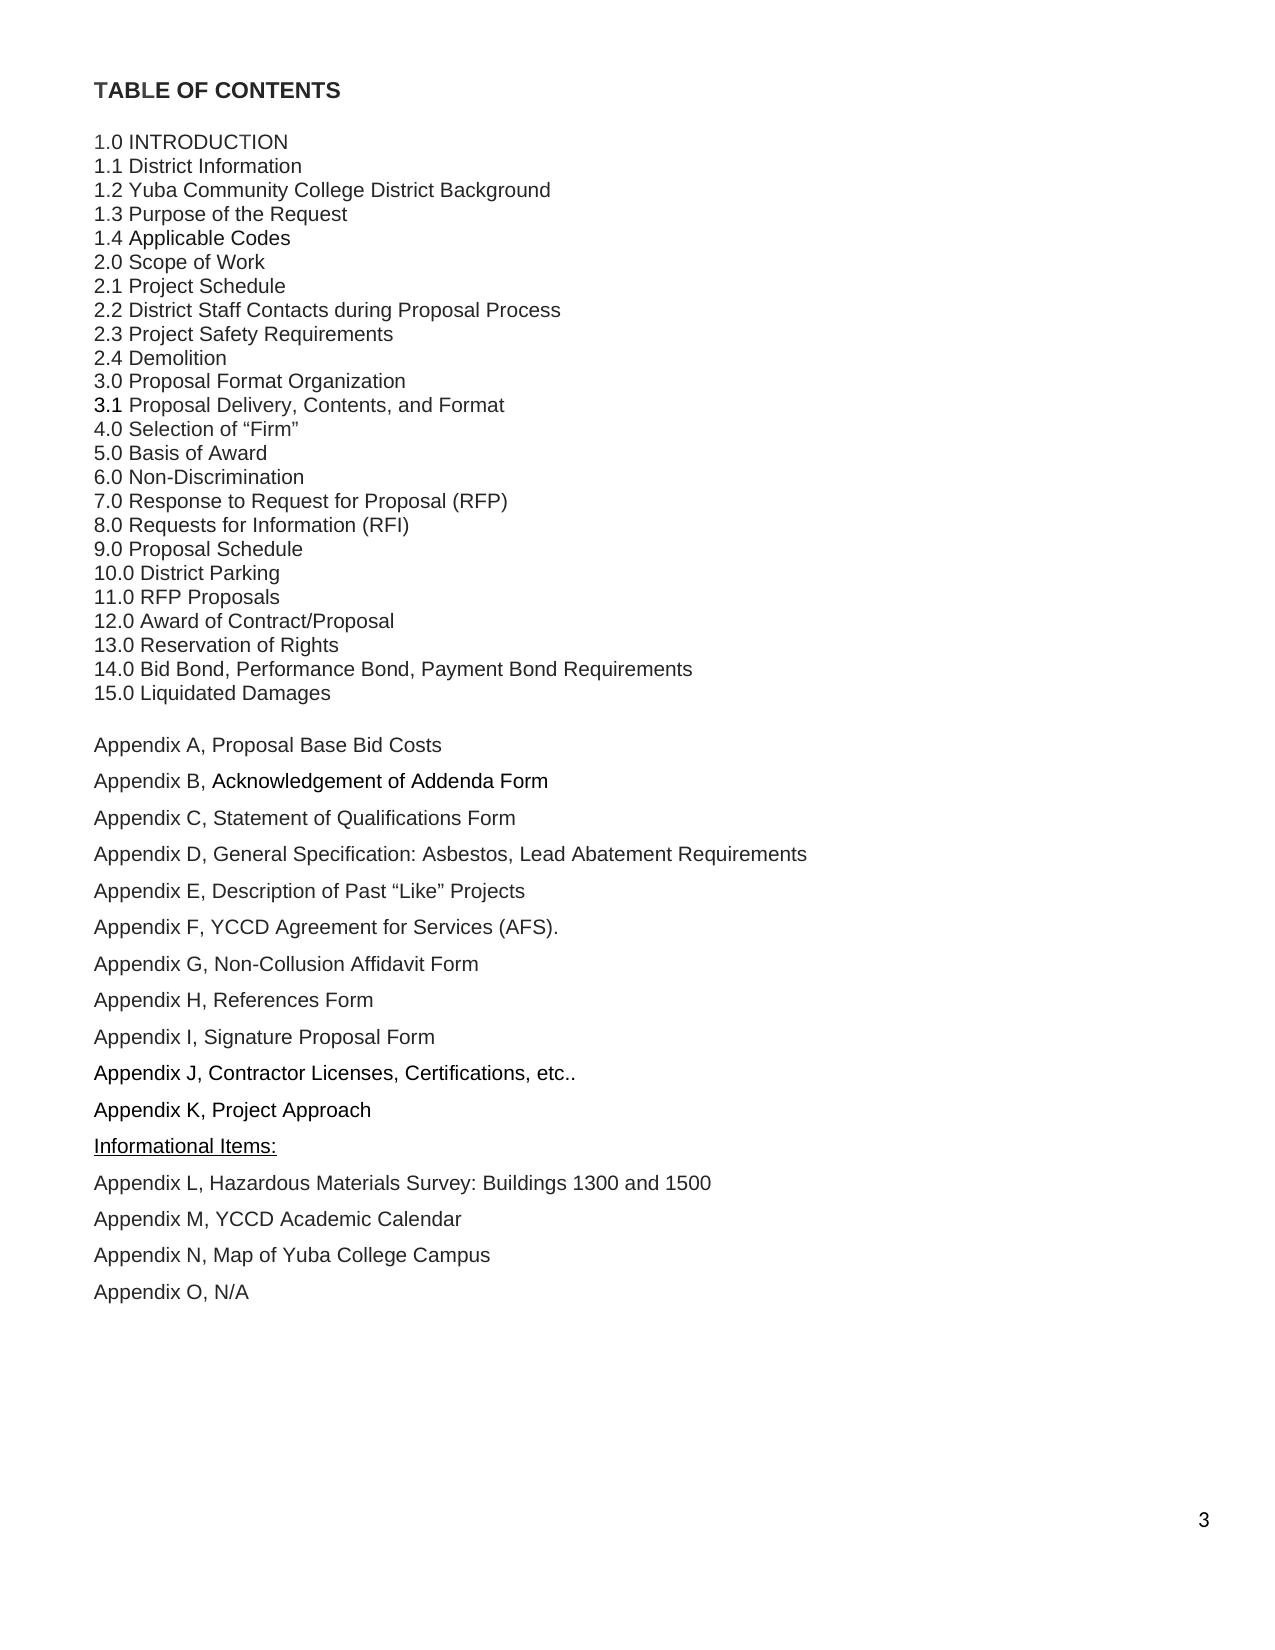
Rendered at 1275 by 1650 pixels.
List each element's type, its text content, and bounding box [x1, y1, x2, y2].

text Appendix K, Project Approach [94, 1097, 1209, 1121]
text 11.0 RFP Proposals [94, 585, 1209, 609]
text 2.2 District Staff Contacts during Proposal Process [94, 297, 1209, 321]
text 3.1 Proposal Delivery, Contents, and Format [94, 393, 1209, 417]
text 9.0 Proposal Schedule [94, 537, 1209, 561]
text Appendix I, Signature Proposal Form [94, 1024, 1209, 1048]
text Appendix F, YCCD Agreement for Services (AFS). [94, 915, 1209, 939]
text Appendix L, Hazardous Materials Survey: Buildings 1300 and 1500 [94, 1170, 1209, 1194]
text 2.0 Scope of Work [94, 249, 1209, 273]
text 13.0 Reservation of Rights [94, 633, 1209, 657]
text 8.0 Requests for Information (RFI) [94, 513, 1209, 537]
text Informational Items: [94, 1134, 1209, 1158]
text 12.0 Award of Contract/Proposal [94, 609, 1209, 633]
text Appendix H, References Form [94, 988, 1209, 1012]
text TABLE OF CONTENTS [94, 77, 1209, 103]
text 5.0 Basis of Award [94, 441, 1209, 465]
text Appendix B, Acknowledgement of Addenda Form [94, 769, 1209, 793]
text 1.1 District Information [94, 154, 1209, 178]
text 1.4 Applicable Codes [94, 226, 1209, 249]
text 1.3 Purpose of the Request [94, 202, 1209, 226]
text 2.4 Demolition [94, 345, 1209, 369]
text 2.3 Project Safety Requirements [94, 321, 1209, 345]
text 3.0 Proposal Format Organization [94, 369, 1209, 393]
text Appendix A, Proposal Base Bid Costs [94, 733, 1209, 757]
text Appendix O, N/A [94, 1280, 1209, 1304]
text 14.0 Bid Bond, Performance Bond, Payment Bond Requirements [94, 657, 1209, 681]
text 1.0 INTRODUCTION [94, 130, 1209, 154]
text 1.2 Yuba Community College District Background [94, 178, 1209, 202]
text Appendix J, Contractor Licenses, Certifications, etc.. [94, 1061, 1209, 1085]
text 15.0 Liquidated Damages [94, 681, 1209, 705]
text Appendix M, YCCD Academic Calendar [94, 1207, 1209, 1231]
text Appendix N, Map of Yuba College Campus [94, 1243, 1209, 1267]
text 10.0 District Parking [94, 561, 1209, 585]
text 6.0 Non-Discrimination [94, 465, 1209, 489]
text Appendix E, Description of Past “Like” Projects [94, 879, 1209, 903]
text 4.0 Selection of “Firm” [94, 417, 1209, 441]
text Appendix C, Statement of Qualifications Form [94, 806, 1209, 830]
text Appendix D, General Specification: Asbestos, Lead Abatement Requirements [94, 842, 1209, 866]
text 2.1 Project Schedule [94, 273, 1209, 297]
text 7.0 Response to Request for Proposal (RFP) [94, 489, 1209, 513]
text Appendix G, Non-Collusion Affidavit Form [94, 952, 1209, 976]
